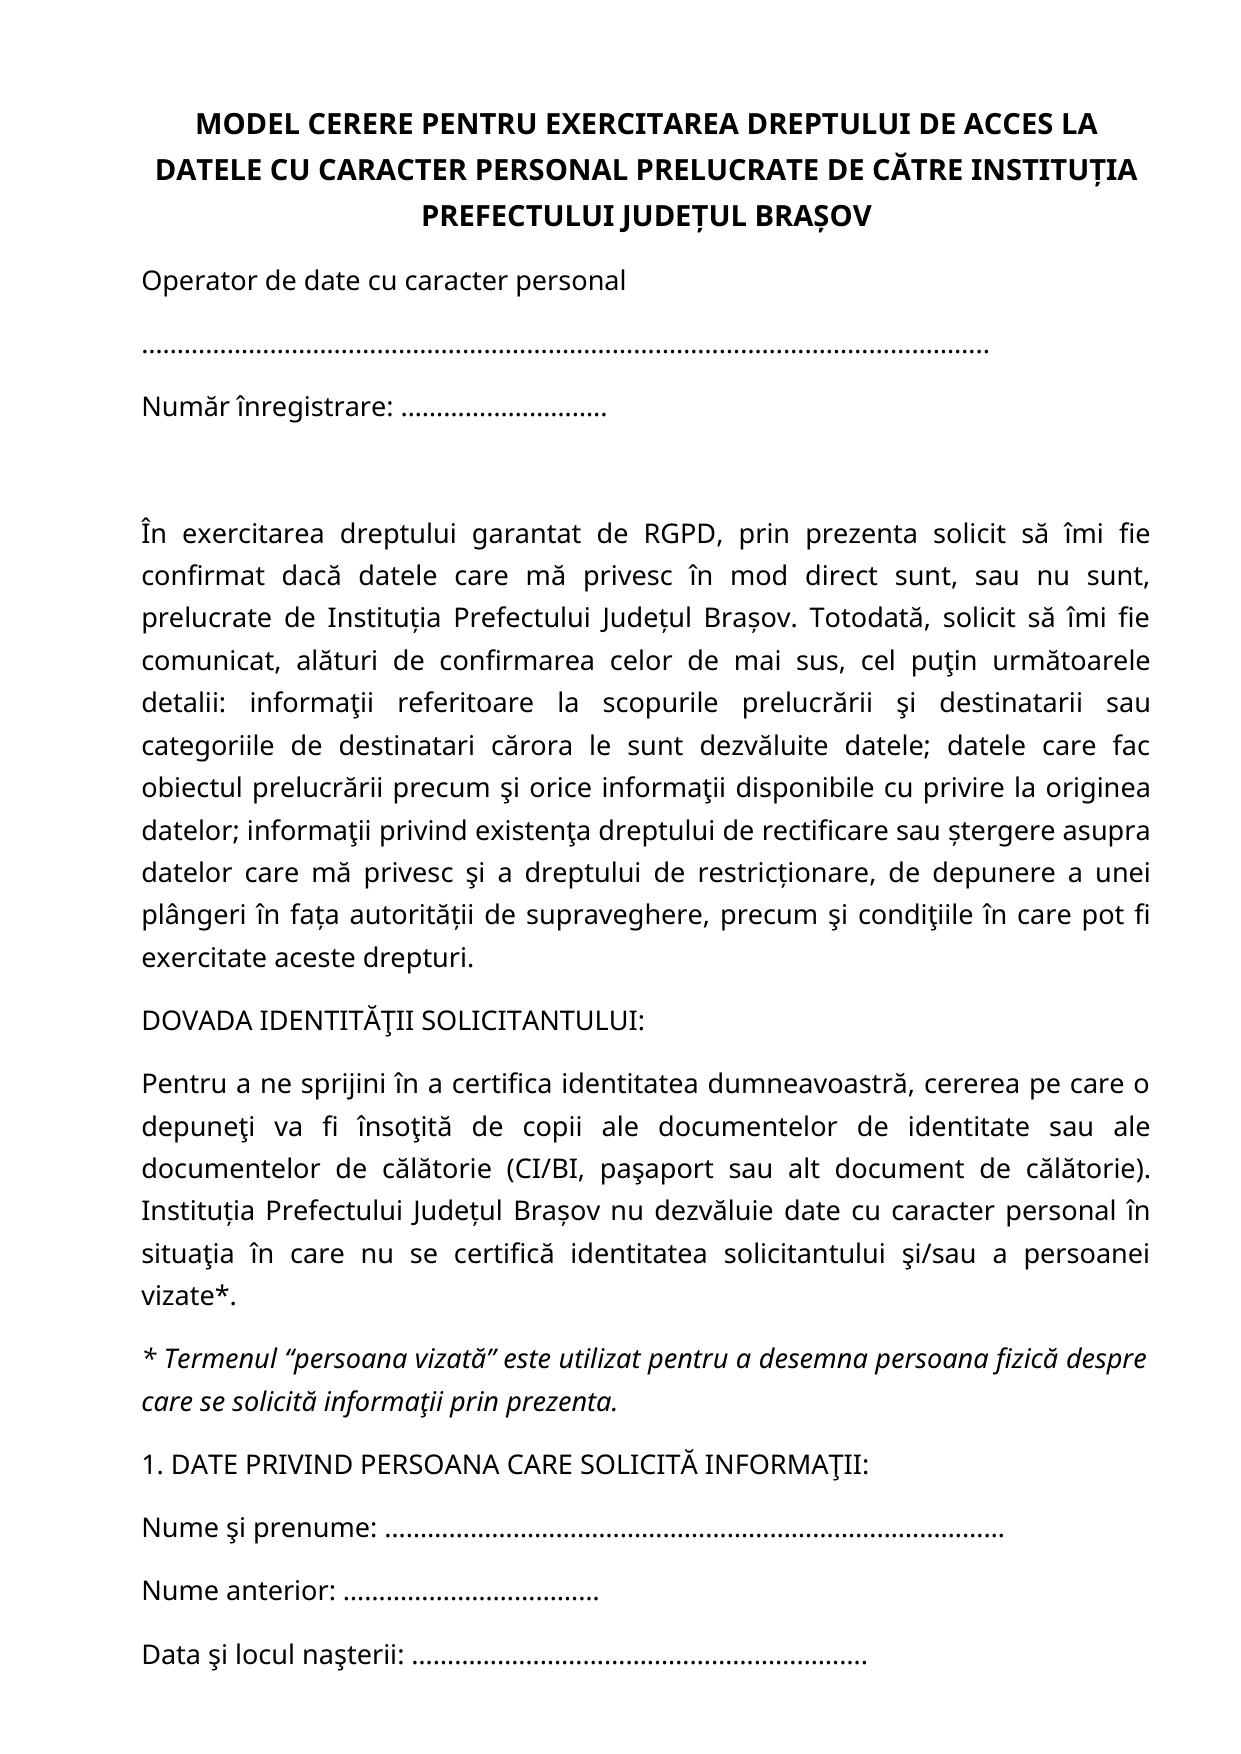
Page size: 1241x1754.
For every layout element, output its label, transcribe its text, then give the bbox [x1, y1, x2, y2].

text În exercitarea dreptului garantat de RGPD, prin prezenta solicit să îmi fie confirmat dacă datele care mă privesc în mod direct sunt, sau nu sunt, prelucrate de Instituția Prefectului Județul Brașov. Totodată, solicit să îmi fie comunicat, alături de confirmarea celor de mai sus, cel puţin următoarele detalii: informaţii referitoare la scopurile prelucrării şi destinatarii sau categoriile de destinatari cărora le sunt dezvăluite datele; datele care fac obiectul prelucrării precum şi orice informaţii disponibile cu privire la originea datelor; informaţii privind existenţa dreptului de rectificare sau ștergere asupra datelor care mă privesc şi a dreptului de restricționare, de depunere a unei plângeri în fața autorității de supraveghere, precum şi condiţiile în care pot fi exercitate aceste drepturi. [141, 514, 1152, 975]
text Nume şi prenume: …………………………………………………………………………… [141, 1509, 1152, 1546]
text * Termenul “persoana vizată” este utilizat pentru a desemna persoana fizică despre care se solicită informaţii prin prezenta. [141, 1340, 1152, 1419]
text Număr înregistrare: ……………………….. [141, 388, 1152, 424]
text DOVADA IDENTITĂŢII SOLICITANTULUI: [141, 1001, 1152, 1038]
text Data şi locul naşterii: ………………………………………………………. [141, 1635, 1152, 1672]
text MODEL CERERE PENTRU EXERCITAREA DREPTULUI DE ACCES LA DATELE CU CARACTER PERSONAL PRELUCRATE DE CĂTRE INSTITUȚIA PREFECTULUI JUDEȚUL BRAȘOV [141, 103, 1152, 234]
text Pentru a ne sprijini în a certifica identitatea dumneavoastră, cererea pe care o depuneţi va fi însoţită de copii ale documentelor de identitate sau ale documentelor de călătorie (CI/BI, paşaport sau alt document de călătorie). Instituția Prefectului Județul Brașov nu dezvăluie date cu caracter personal în situaţia în care nu se certifică identitatea solicitantului şi/sau a persoanei vizate*. [141, 1064, 1152, 1313]
text Nume anterior: ……………………………… [141, 1572, 1152, 1609]
text Operator de date cu caracter personal [141, 261, 1152, 298]
text ……………………………………………………………………………………………………….. [141, 324, 1152, 361]
text 1. DATE PRIVIND PERSOANA CARE SOLICITĂ INFORMAŢII: [141, 1445, 1152, 1482]
